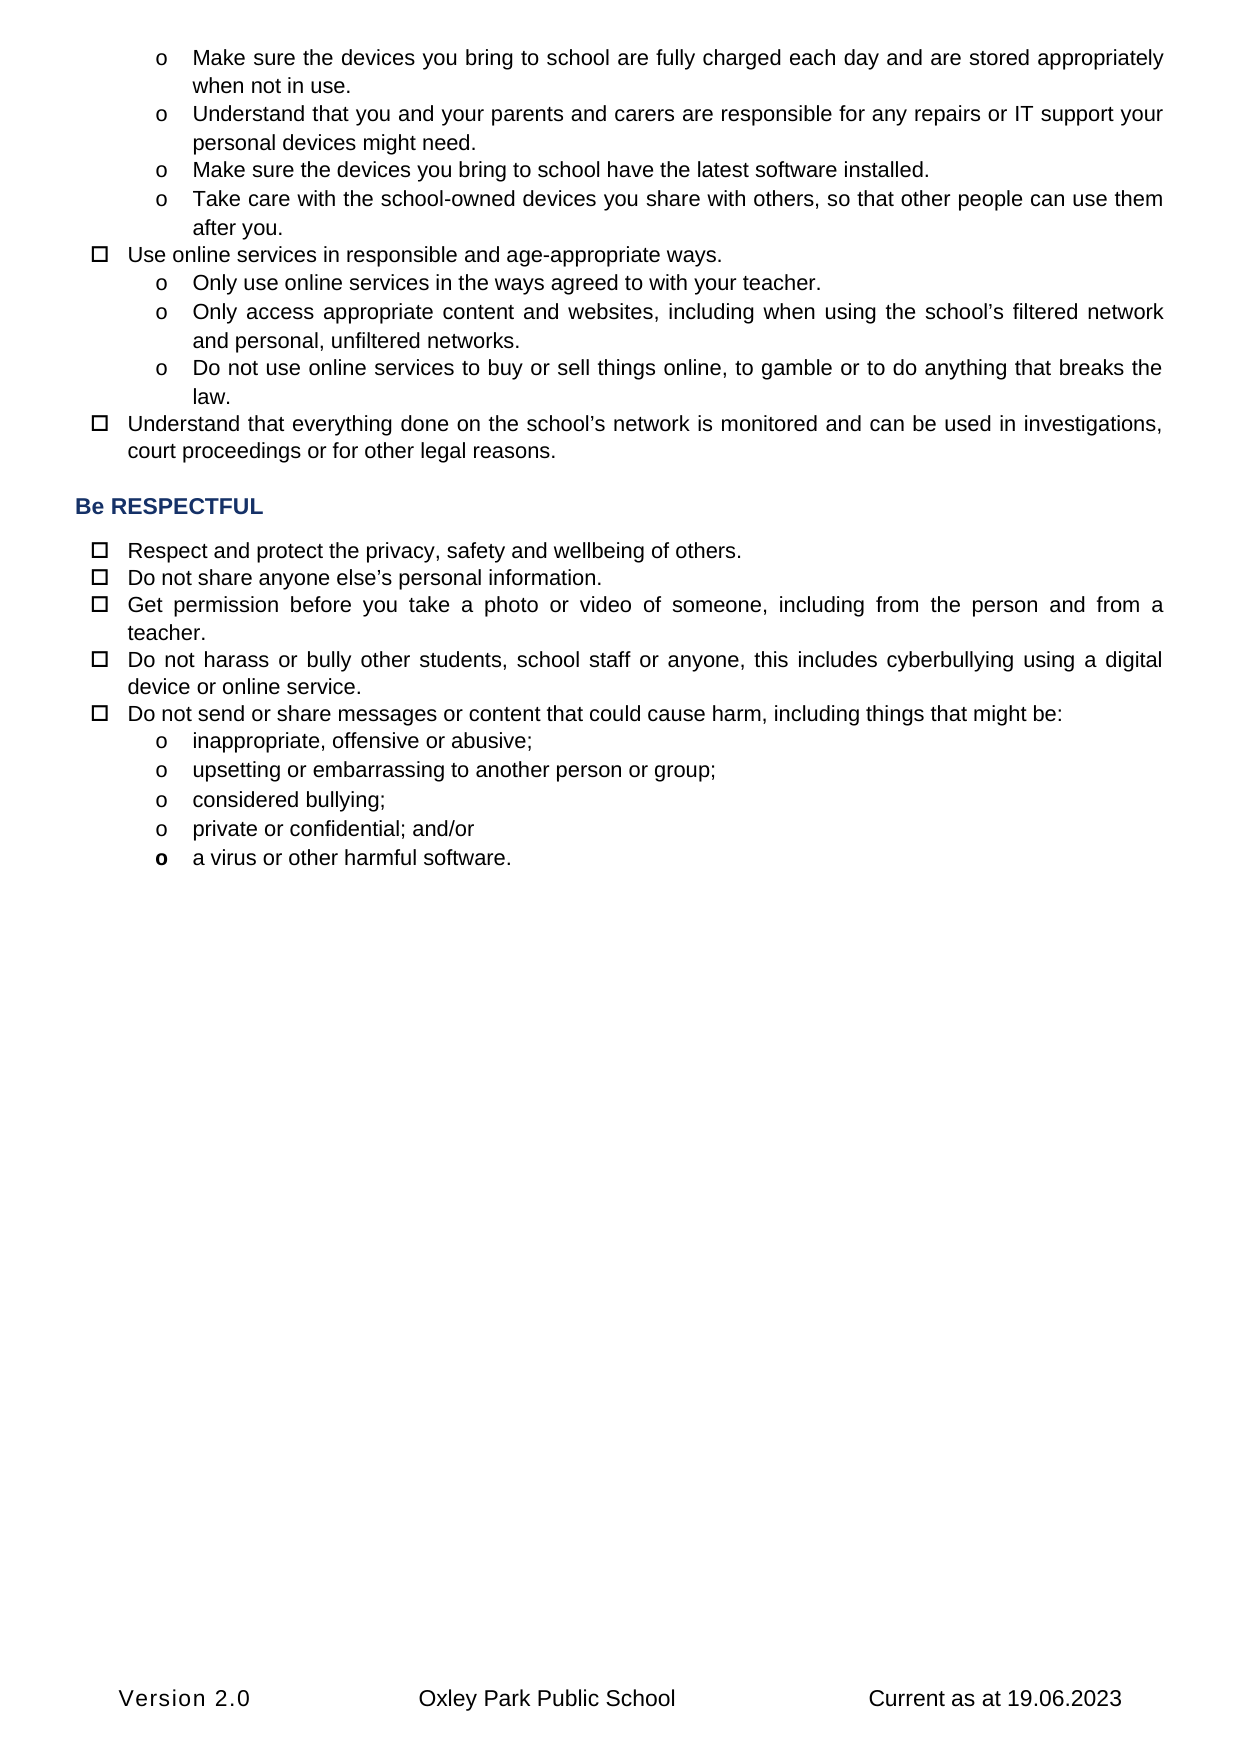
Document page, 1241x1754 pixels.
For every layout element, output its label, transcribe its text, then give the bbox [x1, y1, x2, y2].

text Be RESPECTFUL [75, 493, 1165, 519]
list Do not harass or bully other students, school staff or anyone, this includes cyberbullying using a digital device or online service. [90, 647, 1165, 699]
list Understand that everything done on the school’s network is monitored and can be used in investigations, court proceedings or for other legal reasons. [90, 411, 1165, 463]
list Take care with the school-owned devices you share with others, so that other people can use them after you. [155, 186, 1165, 240]
list Do not send or share messages or content that could cause harm, including things that might be: [90, 701, 1165, 726]
list Get permission before you take a photo or video of someone, including from the person and from a teacher. [90, 592, 1165, 644]
list Only use online services in the ways agreed to with your teacher. [155, 269, 1165, 297]
list considered bullying; [155, 786, 1165, 813]
list Respect and protect the privacy, safety and wellbeing of others. [90, 538, 1165, 563]
list upsetting or embarrassing to another person or group; [155, 757, 1165, 784]
list Do not use online services to buy or sell things online, to gamble or to do anything that breaks the law. [155, 355, 1165, 409]
list Make sure the devices you bring to school are fully charged each day and are stored appropriately when not in use. [155, 44, 1165, 99]
list Understand that you and your parents and carers are responsible for any repairs or IT support your personal devices might need. [155, 101, 1165, 155]
list Use online services in responsible and age-appropriate ways. [90, 242, 1165, 267]
list inappropriate, offensive or abusive; [155, 728, 1165, 755]
list private or confidential; and/or [155, 816, 1165, 843]
list Only access appropriate content and websites, including when using the school’s filtered network and personal, unfiltered networks. [155, 299, 1165, 353]
list a virus or other harmful software. [155, 845, 1165, 872]
list Do not share anyone else’s personal information. [90, 565, 1165, 590]
list Make sure the devices you bring to school have the latest software installed. [155, 157, 1165, 184]
